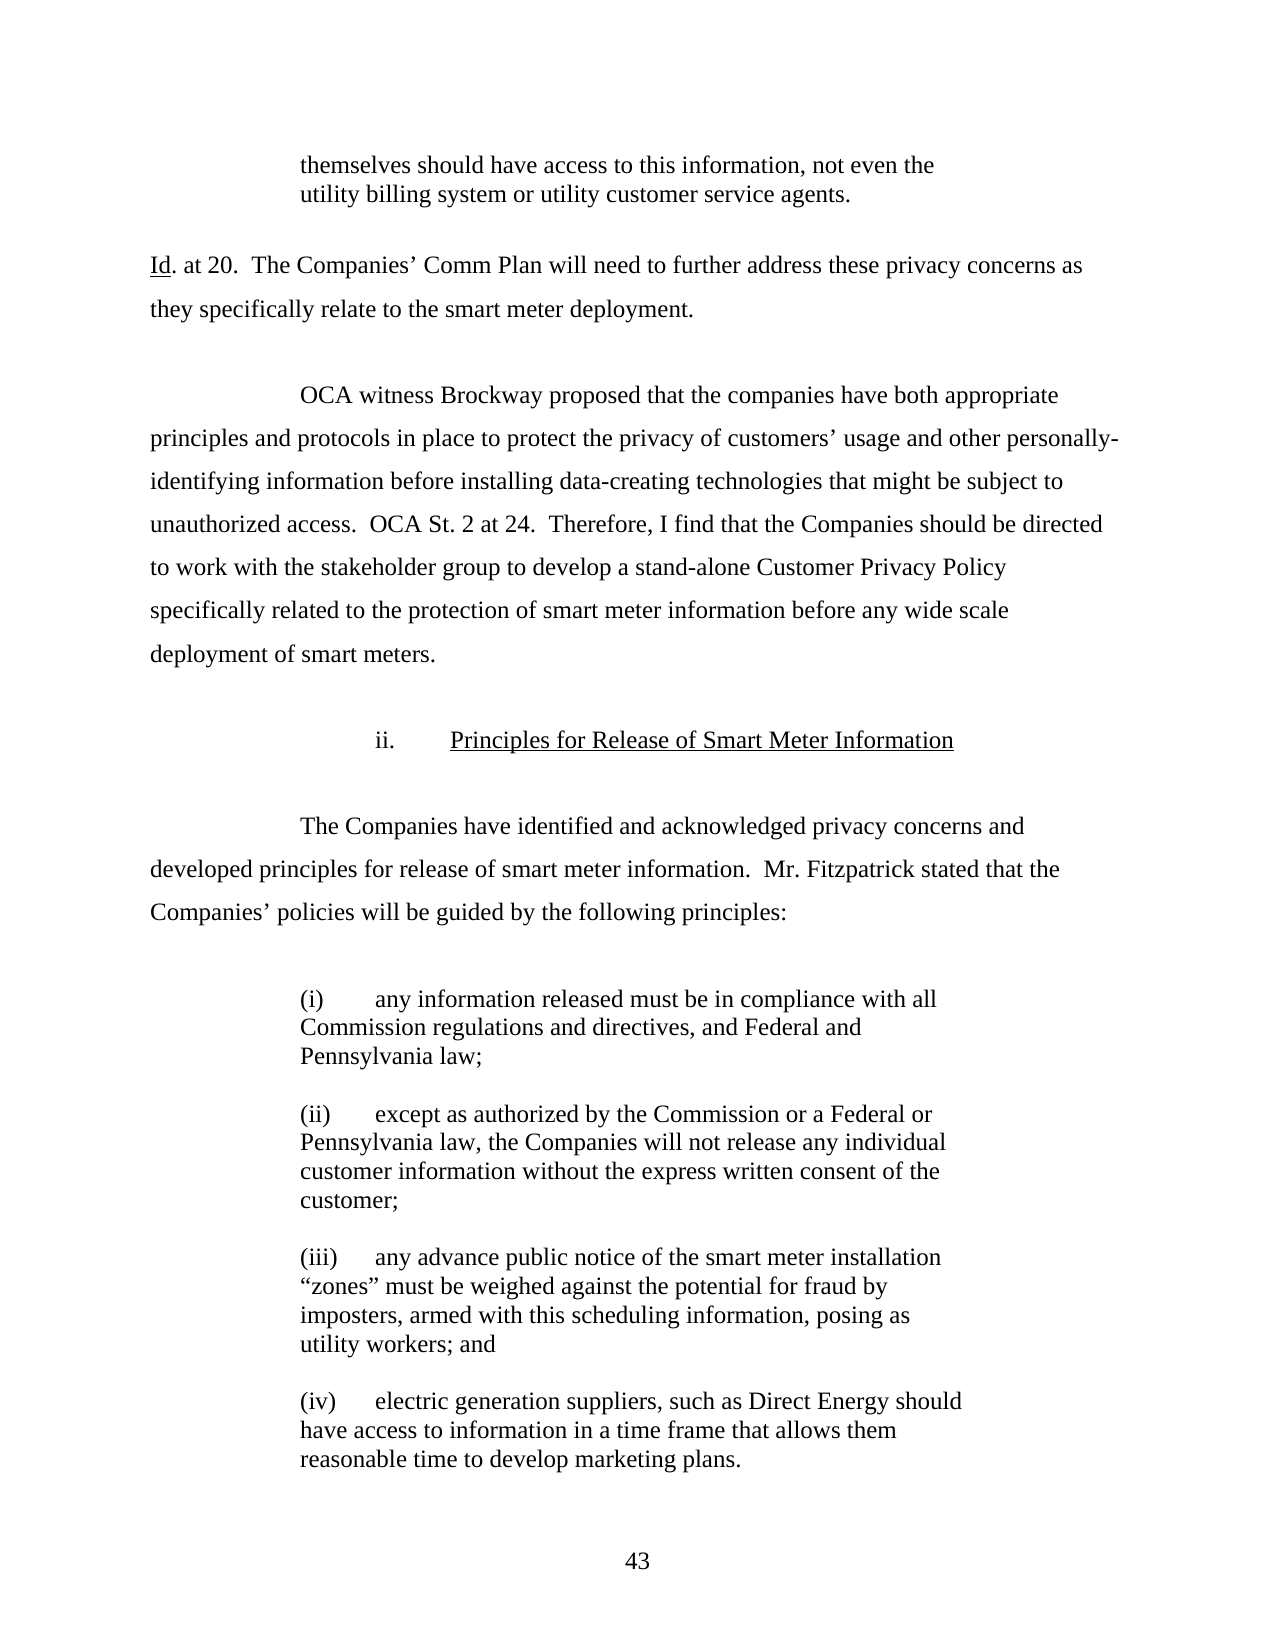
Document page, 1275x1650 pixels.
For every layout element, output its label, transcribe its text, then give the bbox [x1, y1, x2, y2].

text ii. Principles for Release of Smart Meter Information [150, 725, 1125, 754]
text (ii) except as authorized by the Commission or a Federal or Pennsylvania law, the Companies will not release any individual customer information without the express written consent of the customer; [300, 1099, 975, 1214]
text (iii) any advance public notice of the smart meter installation “zones” must be weighed against the potential for fraud by imposters, armed with this scheduling information, posing as utility workers; and [300, 1242, 975, 1357]
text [300, 150, 975, 207]
text The Companies have identified and acknowledged privacy concerns and developed principles for release of smart meter information. Mr. Fitzpatrick stated that the Companies’ policies will be guided by the following principles: [150, 811, 1125, 926]
text OCA witness Brockway proposed that the companies have both appropriate principles and protocols in place to protect the privacy of customers’ usage and other personally-identifying information before installing data-creating technologies that might be subject to unauthorized access. OCA St. 2 at 24. Therefore, I find that the Companies should be directed to work with the stakeholder group to develop a stand-alone Customer Privacy Policy specifically related to the protection of smart meter information before any wide scale deployment of smart meters. [150, 380, 1125, 667]
text Id. at 20. The Companies’ Comm Plan will need to further address these privacy concerns as they specifically relate to the smart meter deployment. [150, 251, 1125, 322]
text (iv) electric generation suppliers, such as Direct Energy should have access to information in a time frame that allows them reasonable time to develop marketing plans. [300, 1386, 975, 1472]
text (i) any information released must be in compliance with all Commission regulations and directives, and Federal and Pennsylvania law; [300, 984, 975, 1070]
